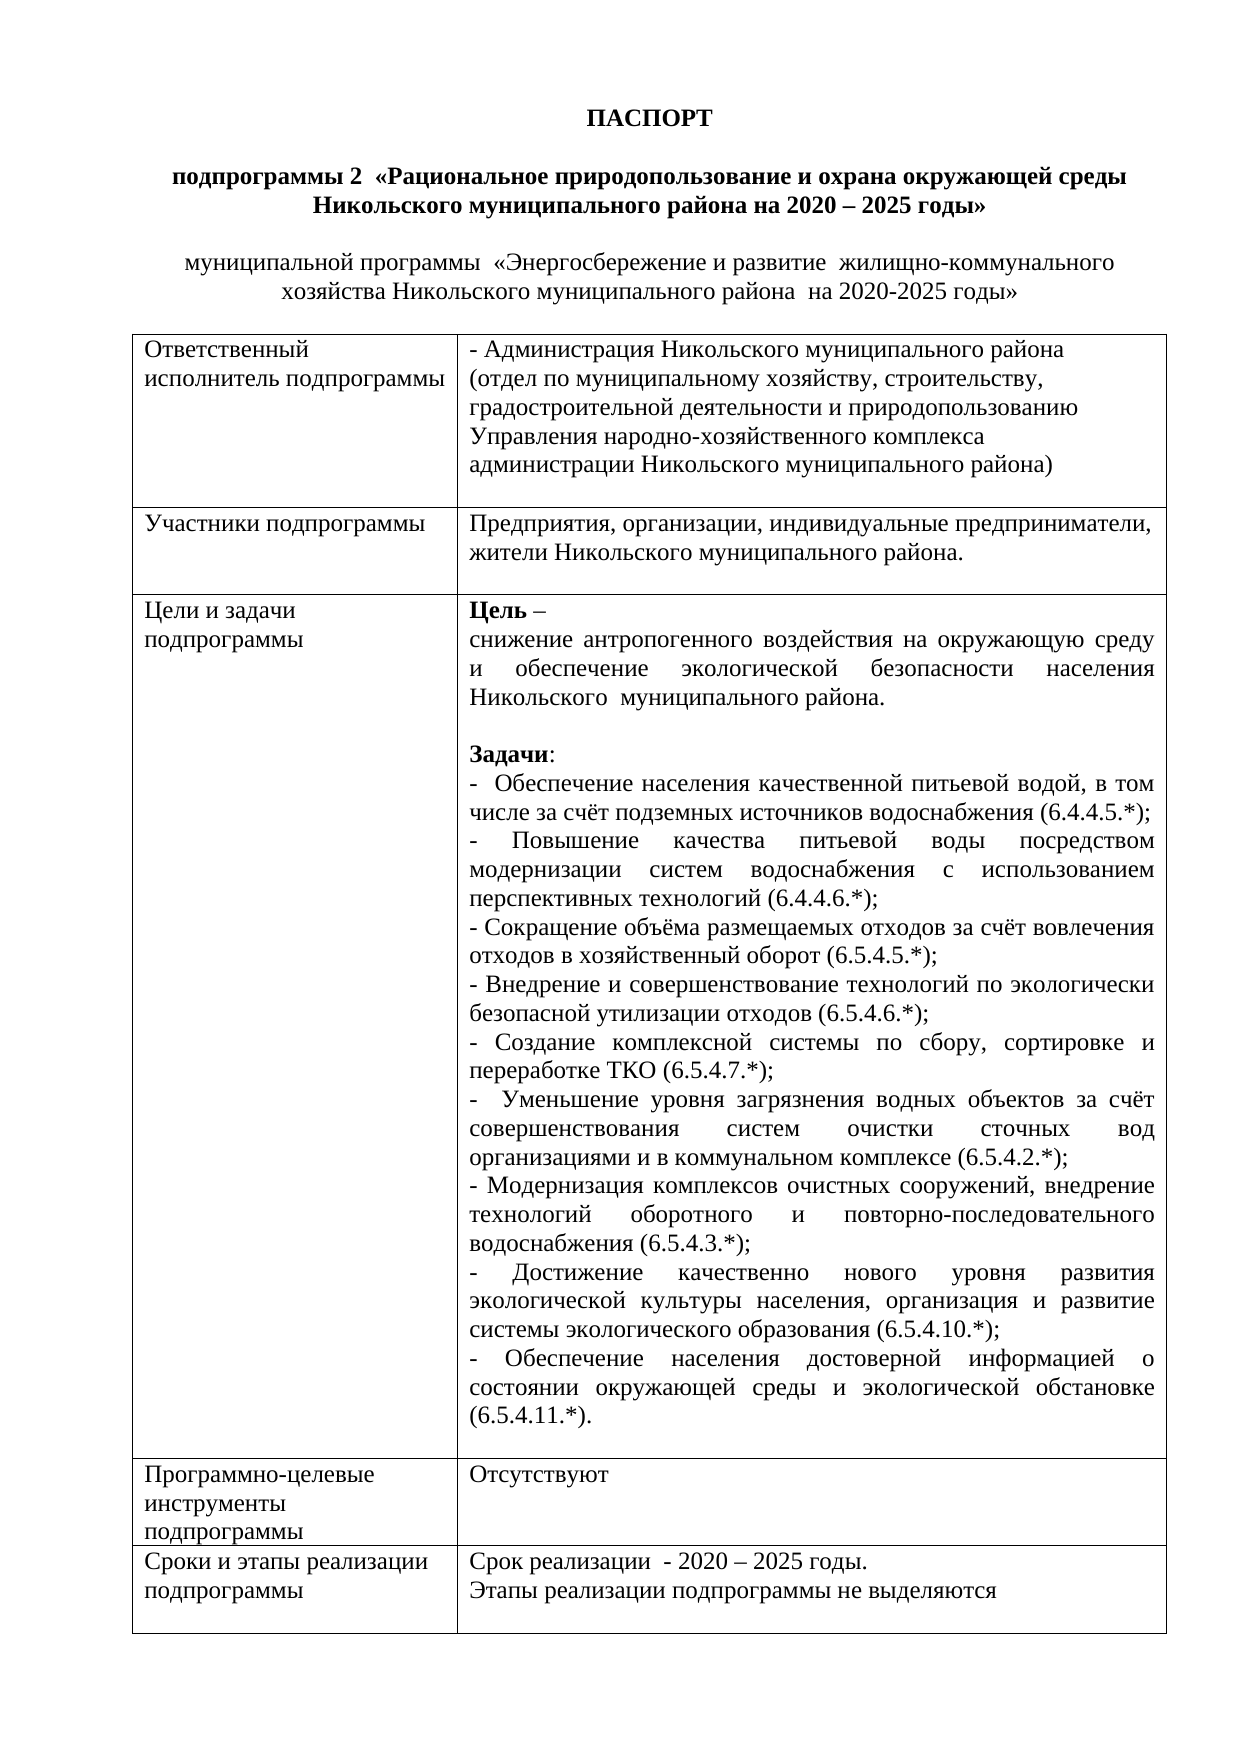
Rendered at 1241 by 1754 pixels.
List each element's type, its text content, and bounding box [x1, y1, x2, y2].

text ПАСПОРТ [118, 103, 1181, 132]
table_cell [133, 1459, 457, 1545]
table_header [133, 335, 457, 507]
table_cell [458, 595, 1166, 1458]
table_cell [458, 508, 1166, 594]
text подпрограммы 2 «Рациональное природопользование и охрана окружающей среды Никольского муниципального района на 2020 – 2025 годы» [118, 161, 1181, 218]
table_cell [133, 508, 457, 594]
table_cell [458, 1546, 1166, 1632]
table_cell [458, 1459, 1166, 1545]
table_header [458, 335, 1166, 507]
text муниципальной программы «Энергосбережение и развитие жилищно-коммунального хозяйства Никольского муниципального района на 2020-2025 годы» [118, 247, 1181, 305]
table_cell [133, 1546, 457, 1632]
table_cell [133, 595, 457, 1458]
